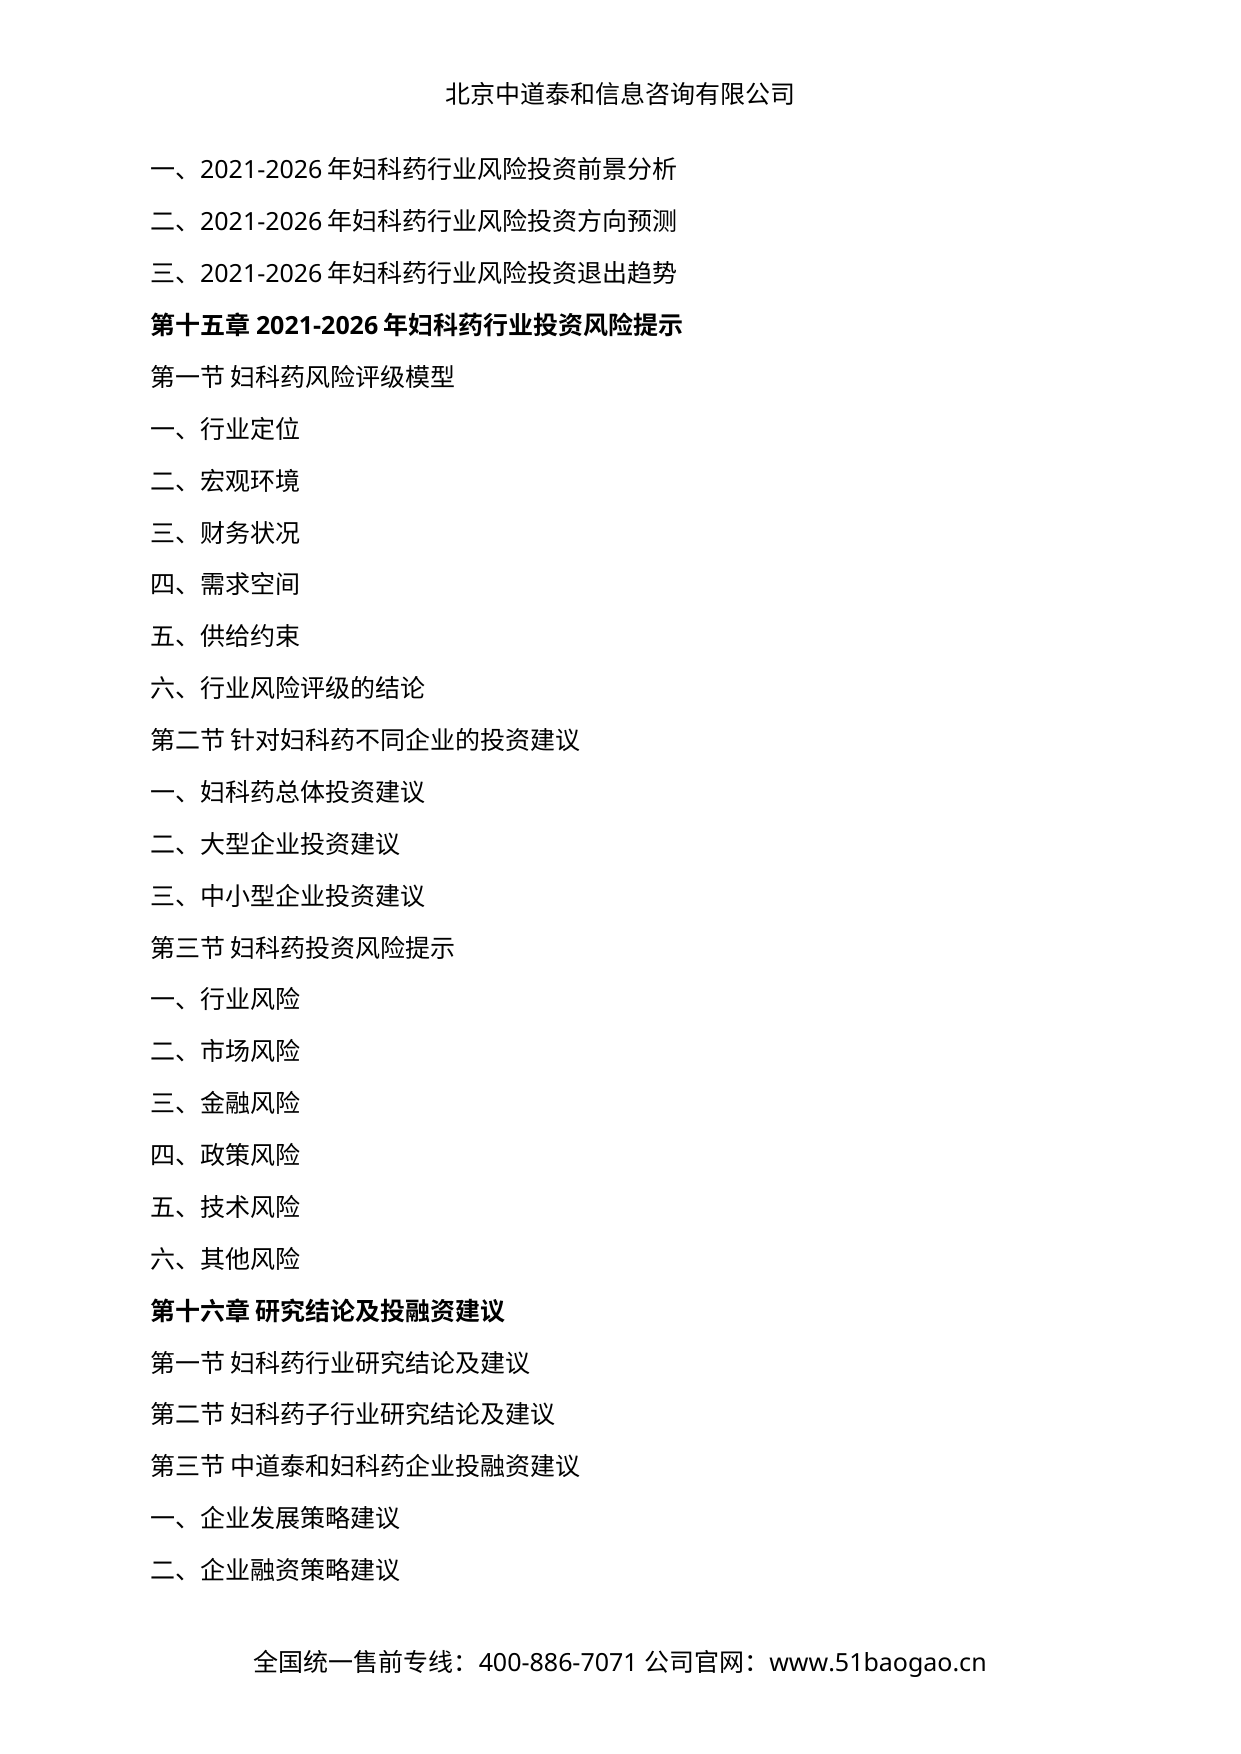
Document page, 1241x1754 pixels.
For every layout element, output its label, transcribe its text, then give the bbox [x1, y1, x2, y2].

text 一、2021-2026年妇科药行业风险投资前景分析 [150, 150, 1090, 186]
text 四、政策风险 [150, 1136, 1090, 1172]
text 第三节 妇科药投资风险提示 [150, 928, 1090, 964]
text 二、大型企业投资建议 [150, 824, 1090, 861]
text 六、行业风险评级的结论 [150, 669, 1090, 705]
text 一、企业发展策略建议 [150, 1499, 1090, 1535]
text 二、市场风险 [150, 1032, 1090, 1068]
text 第三节 中道泰和妇科药企业投融资建议 [150, 1447, 1090, 1483]
text 三、金融风险 [150, 1084, 1090, 1120]
text 第一节 妇科药行业研究结论及建议 [150, 1343, 1090, 1379]
text 第十五章 2021-2026年妇科药行业投资风险提示 [150, 306, 1090, 342]
text 一、妇科药总体投资建议 [150, 772, 1090, 809]
text 六、其他风险 [150, 1239, 1090, 1276]
text 五、技术风险 [150, 1187, 1090, 1224]
text 第二节 针对妇科药不同企业的投资建议 [150, 721, 1090, 757]
text 第二节 妇科药子行业研究结论及建议 [150, 1395, 1090, 1431]
text 二、企业融资策略建议 [150, 1551, 1090, 1587]
text 一、行业定位 [150, 409, 1090, 446]
text 五、供给约束 [150, 617, 1090, 653]
text 三、财务状况 [150, 513, 1090, 549]
text 三、中小型企业投资建议 [150, 876, 1090, 912]
text 三、2021-2026年妇科药行业风险投资退出趋势 [150, 254, 1090, 290]
text 一、行业风险 [150, 980, 1090, 1016]
text 第十六章 研究结论及投融资建议 [150, 1291, 1090, 1327]
text 二、宏观环境 [150, 461, 1090, 497]
text 二、2021-2026年妇科药行业风险投资方向预测 [150, 202, 1090, 238]
text 四、需求空间 [150, 565, 1090, 601]
text 第一节 妇科药风险评级模型 [150, 357, 1090, 394]
